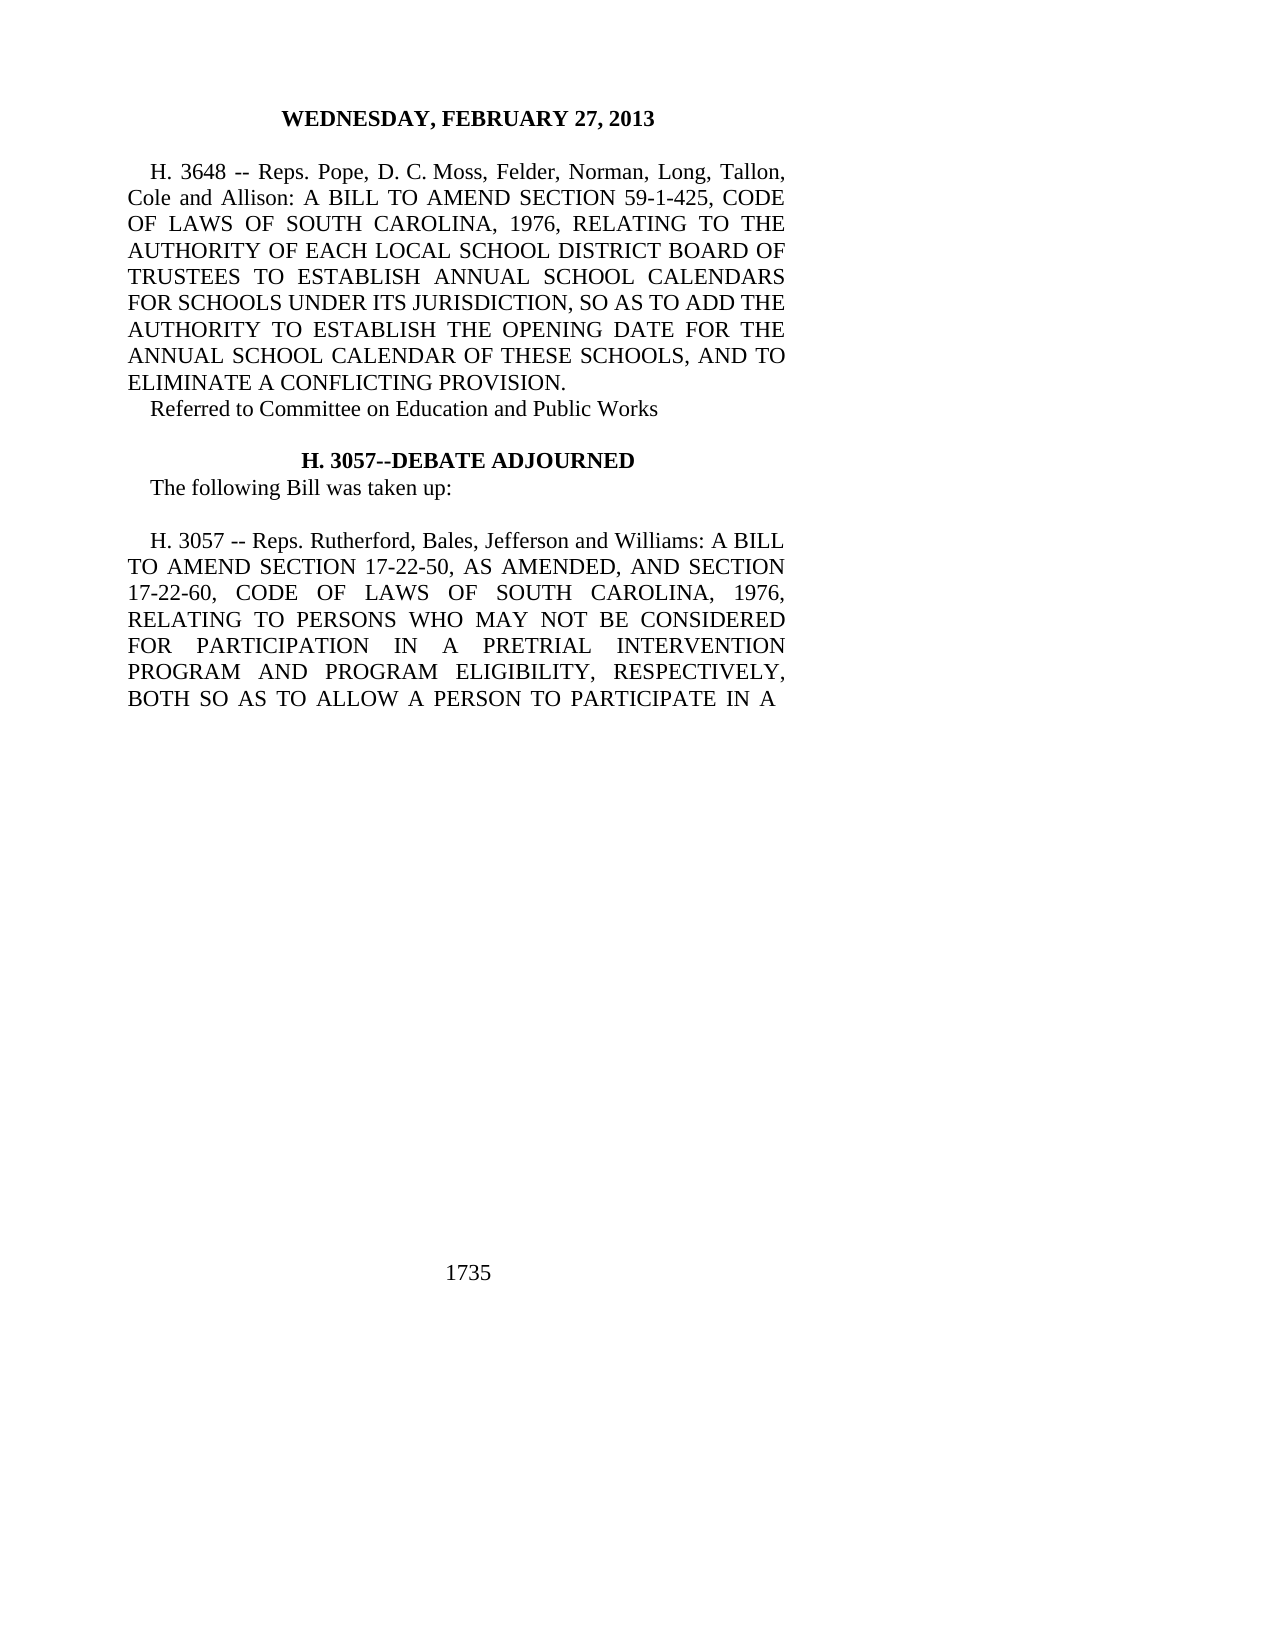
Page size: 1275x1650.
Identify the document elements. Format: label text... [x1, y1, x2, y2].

text H. 3057--DEBATE ADJOURNED [127, 448, 786, 474]
text Referred to Committee on Education and Public Works [127, 395, 786, 421]
text H. 3057 -- Reps. Rutherford, Bales, Jefferson and Williams: A BILL TO AMEND SECTION 17-22-50, AS AMENDED, AND SECTION 17-22-60, CODE OF LAWS OF SOUTH CAROLINA, 1976, RELATING TO PERSONS WHO MAY NOT BE CONSIDERED FOR PARTICIPATION IN A PRETRIAL INTERVENTION PROGRAM AND PROGRAM ELIGIBILITY, RESPECTIVELY, BOTH SO AS TO ALLOW A PERSON TO PARTICIPATE IN A [127, 527, 786, 737]
text H. 3648 -- Reps. Pope, D. C. Moss, Felder, Norman, Long, Tallon, Cole and Allison: A BILL TO AMEND SECTION 59-1-425, CODE OF LAWS OF SOUTH CAROLINA, 1976, RELATING TO THE AUTHORITY OF EACH LOCAL SCHOOL DISTRICT BOARD OF TRUSTEES TO ESTABLISH ANNUAL SCHOOL CALENDARS FOR SCHOOLS UNDER ITS JURISDICTION, SO AS TO ADD THE AUTHORITY TO ESTABLISH THE OPENING DATE FOR THE ANNUAL SCHOOL CALENDAR OF THESE SCHOOLS, AND TO ELIMINATE A CONFLICTING PROVISION. [127, 158, 786, 395]
text The following Bill was taken up: [127, 474, 786, 500]
